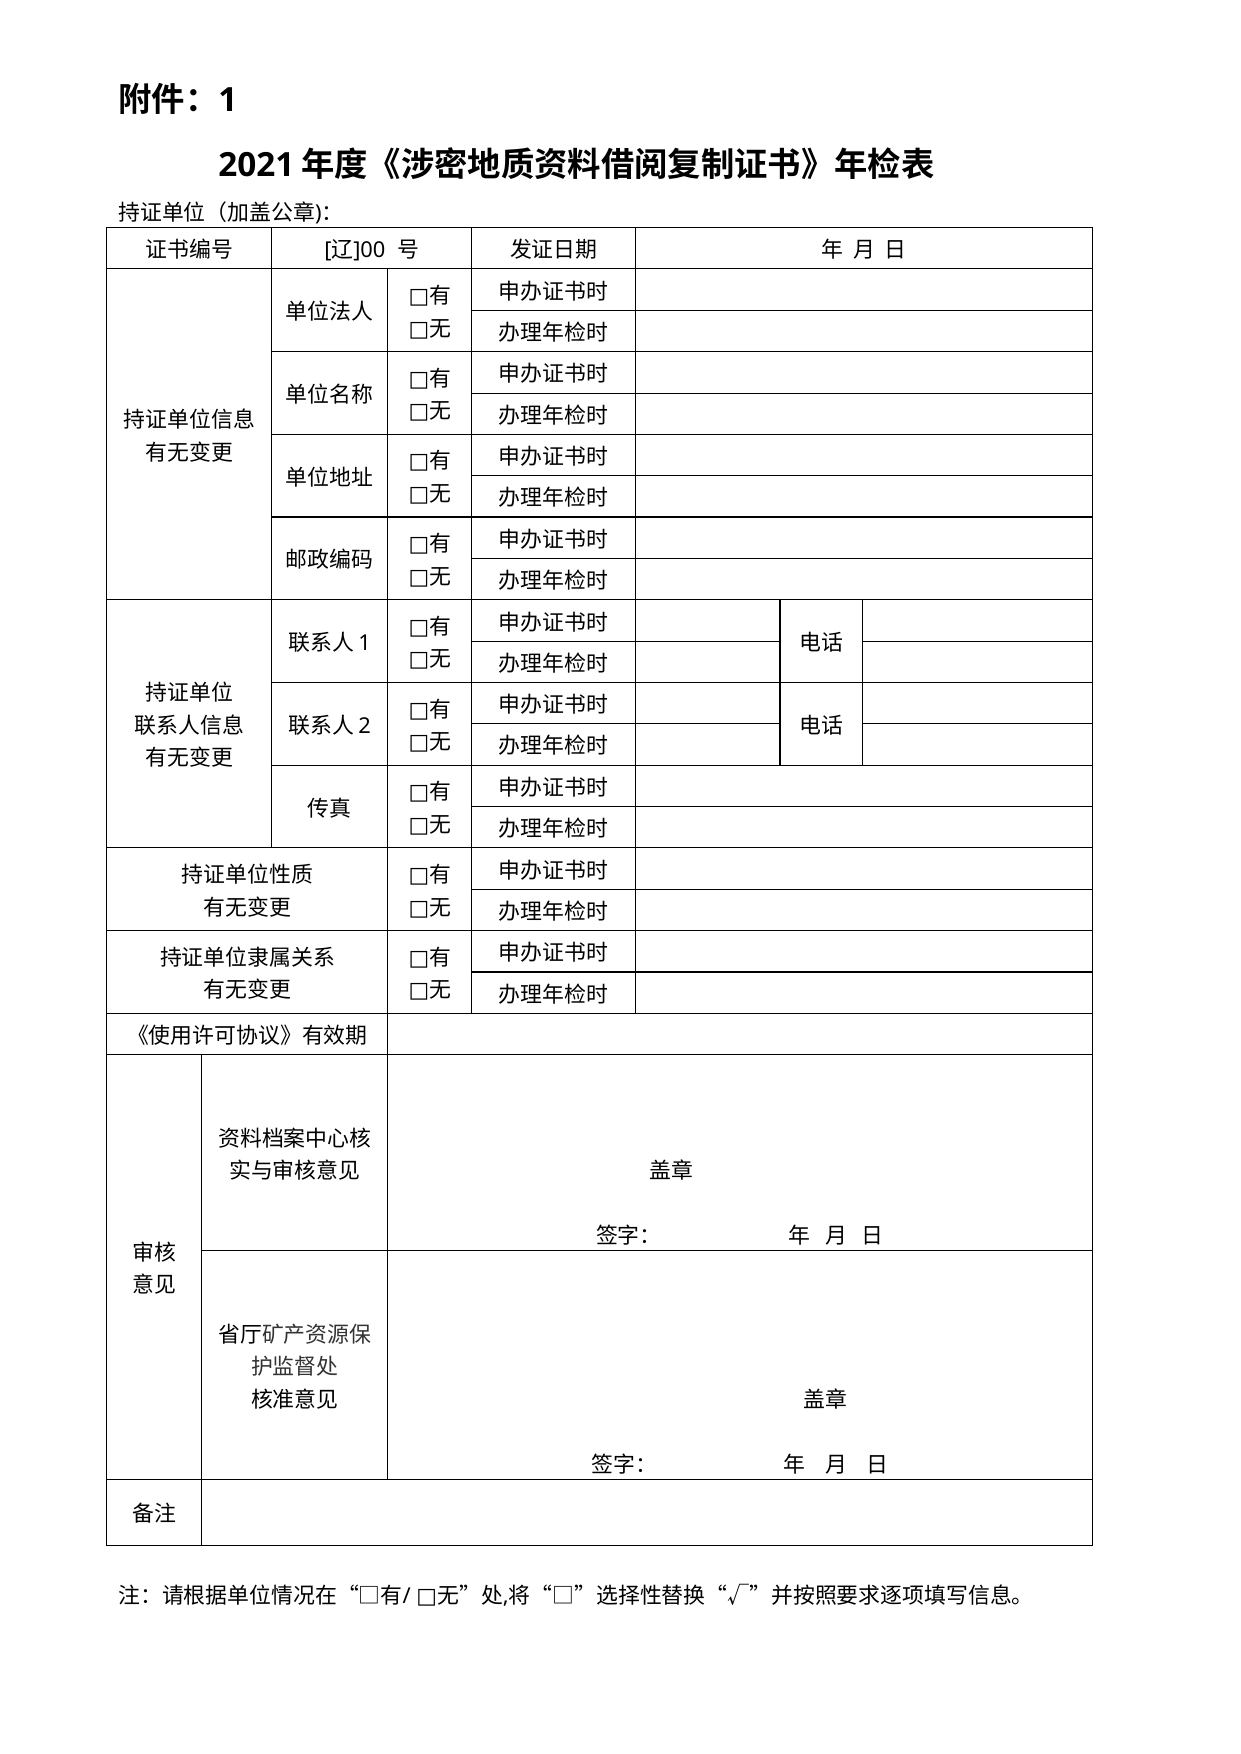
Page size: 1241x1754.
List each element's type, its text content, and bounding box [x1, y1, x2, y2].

table_cell [636, 518, 1092, 558]
table_cell 省厅矿产资源保护监督处 核准意见 [202, 1251, 387, 1479]
table_cell [863, 642, 1092, 682]
table_cell [202, 1480, 1092, 1545]
text 附件：1 [118, 64, 1122, 129]
table_cell 审核 意见 [107, 1055, 201, 1479]
table_cell [863, 600, 1092, 641]
table_cell [636, 807, 1092, 847]
table_cell 持证单位隶属关系 有无变更 [107, 931, 387, 1013]
table_cell 申办证书时 [472, 766, 635, 806]
table_cell 持证单位信息 有无变更 [107, 269, 271, 599]
table_cell [636, 559, 1092, 599]
table_cell [863, 724, 1092, 764]
table_cell [636, 890, 1092, 930]
table_header 发证日期 [472, 228, 635, 268]
table_cell [636, 848, 1092, 889]
table_cell 办理年检时 [472, 973, 635, 1013]
table_cell 申办证书时 [472, 683, 635, 723]
table_cell [636, 683, 779, 723]
text 2021年度《涉密地质资料借阅复制证书》年检表 [118, 129, 1122, 194]
text 持证单位（加盖公章)： [118, 194, 1122, 227]
table_cell □有 □无 [388, 269, 471, 351]
table_cell [636, 311, 1092, 351]
table_cell □有 □无 [388, 931, 471, 1013]
table_cell 办理年检时 [472, 311, 635, 351]
table_cell 办理年检时 [472, 807, 635, 847]
table_header 年 月 日 [636, 228, 1092, 268]
table_cell 传真 [272, 766, 387, 847]
table_cell □有 □无 [388, 518, 471, 599]
table_cell □有 □无 [388, 435, 471, 516]
table_cell □有 □无 [388, 683, 471, 764]
table_cell 办理年检时 [472, 890, 635, 930]
table_cell [636, 269, 1092, 310]
table_cell [636, 642, 779, 682]
table_cell 申办证书时 [472, 435, 635, 475]
table_cell [636, 931, 1092, 971]
table_cell 盖章 签字： 年 月 日 [388, 1251, 1092, 1479]
table_cell [636, 435, 1092, 475]
table_cell 单位法人 [272, 269, 387, 351]
table_cell 备注 [107, 1480, 201, 1545]
table_cell [636, 766, 1092, 806]
table_cell □有 □无 [388, 766, 471, 847]
table_cell 申办证书时 [472, 269, 635, 310]
table_header 证书编号 [107, 228, 271, 268]
table_cell [636, 476, 1092, 516]
table_cell [636, 352, 1092, 392]
table_cell [636, 724, 779, 764]
table_cell [388, 1014, 1092, 1054]
table_cell 邮政编码 [272, 518, 387, 599]
table_cell 办理年检时 [472, 476, 635, 516]
table_cell 申办证书时 [472, 352, 635, 392]
table_cell 《使用许可协议》有效期 [107, 1014, 387, 1054]
table_cell 申办证书时 [472, 931, 635, 971]
text 注：请根据单位情况在“□有/ □无”处,将“□”选择性替换“√”并按照要求逐项填写信息。 [118, 1578, 1122, 1611]
table_cell □有 □无 [388, 848, 471, 930]
table_cell [636, 600, 779, 641]
table_cell 办理年检时 [472, 724, 635, 764]
table_cell 办理年检时 [472, 559, 635, 599]
table_cell □有 □无 [388, 352, 471, 434]
table_cell 联系人1 [272, 600, 387, 682]
table_cell 办理年检时 [472, 642, 635, 682]
table_header [辽]00 号 [272, 228, 471, 268]
table_cell 单位地址 [272, 435, 387, 516]
table_cell 电话 [781, 600, 862, 682]
table_cell □有 □无 [388, 600, 471, 682]
table_cell [863, 683, 1092, 723]
table_cell 持证单位 联系人信息 有无变更 [107, 600, 271, 847]
table_cell 资料档案中心核实与审核意见 [202, 1055, 387, 1250]
table_cell [636, 394, 1092, 434]
table_cell 电话 [781, 683, 862, 764]
table_cell 办理年检时 [472, 394, 635, 434]
table_cell 联系人2 [272, 683, 387, 764]
table_cell 持证单位性质 有无变更 [107, 848, 387, 930]
table_cell 单位名称 [272, 352, 387, 434]
table_cell 申办证书时 [472, 600, 635, 641]
table_cell 盖章 签字： 年 月 日 [388, 1055, 1092, 1250]
table_cell [636, 973, 1092, 1013]
table_cell 申办证书时 [472, 848, 635, 889]
table_cell 申办证书时 [472, 518, 635, 558]
